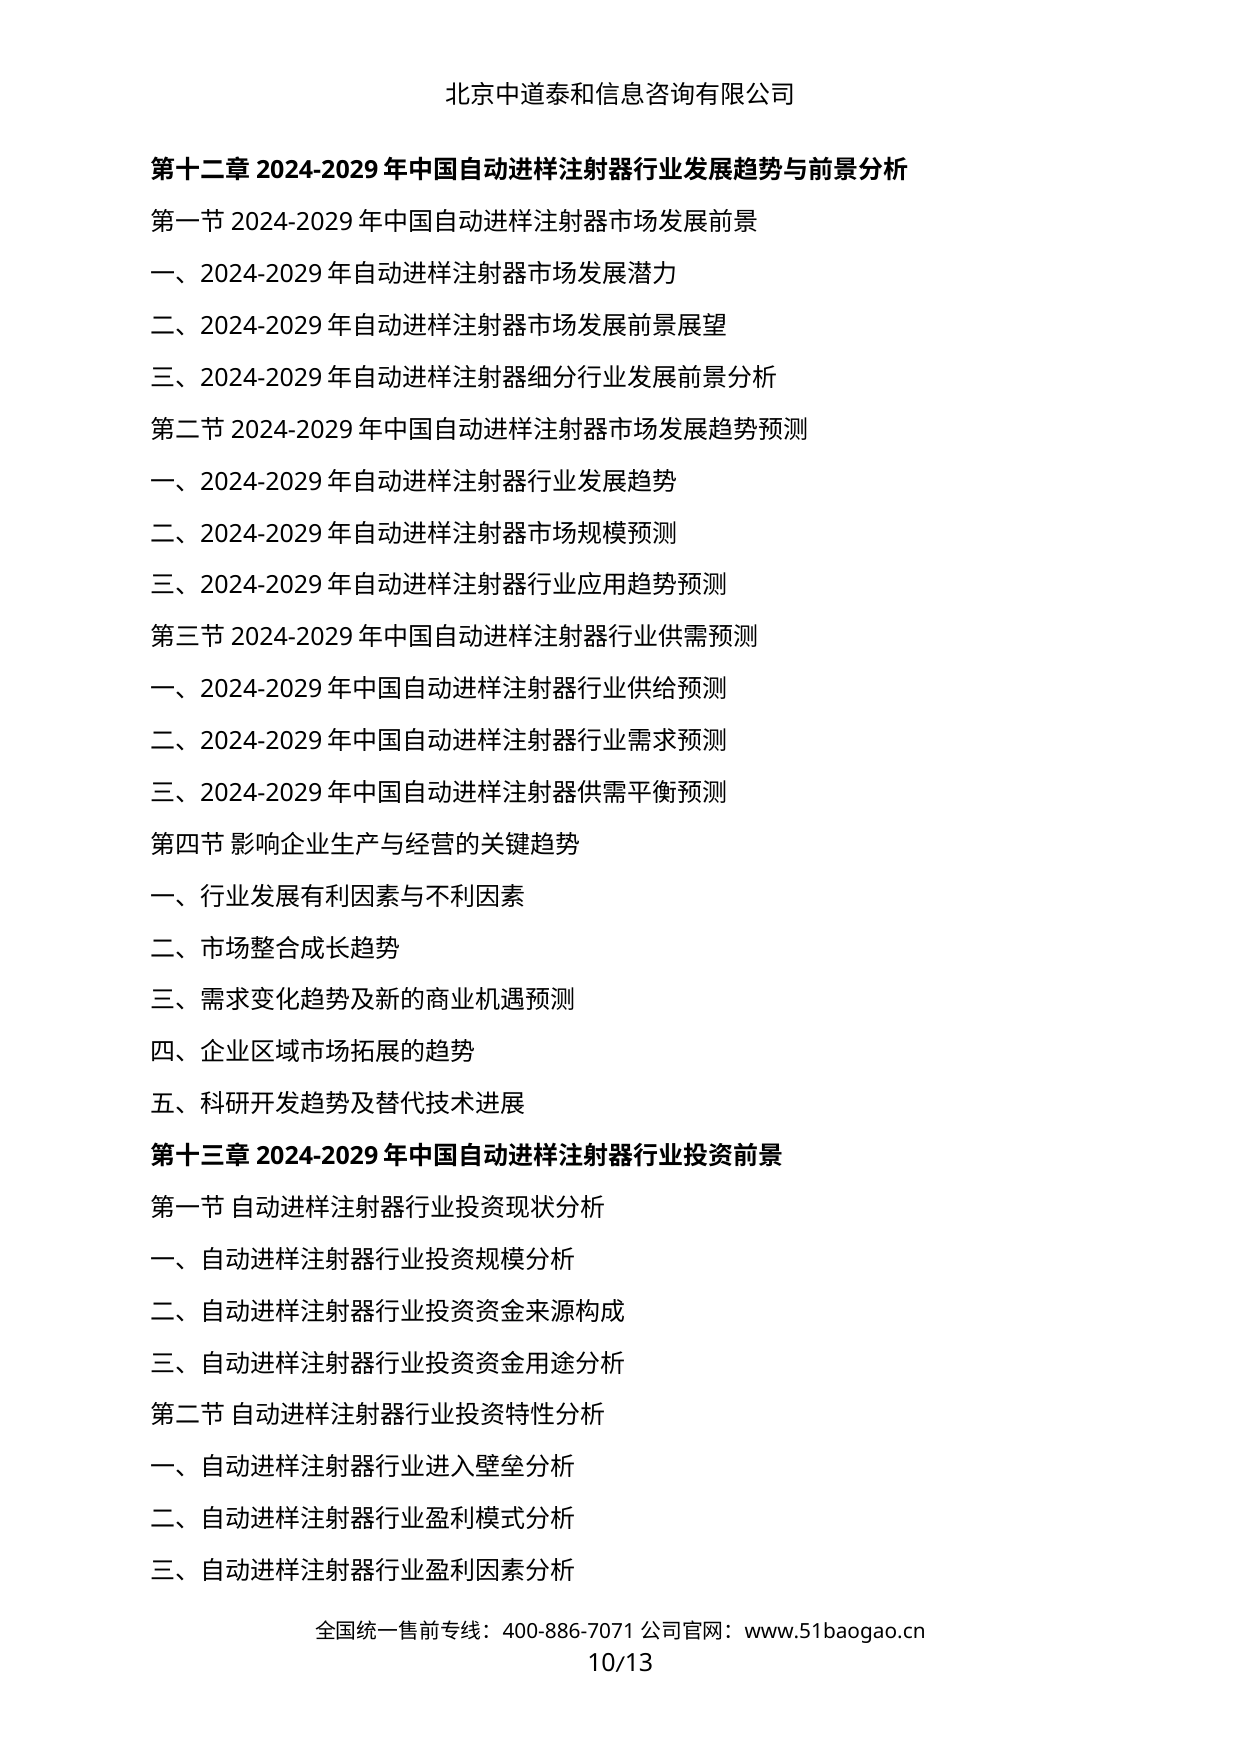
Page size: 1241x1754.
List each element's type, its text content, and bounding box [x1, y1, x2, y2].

text 三、2024-2029年自动进样注射器行业应用趋势预测 [150, 565, 1090, 601]
text 一、2024-2029年自动进样注射器市场发展潜力 [150, 254, 1090, 290]
text 第十三章 2024-2029年中国自动进样注射器行业投资前景 [150, 1136, 1090, 1172]
text 一、自动进样注射器行业进入壁垒分析 [150, 1447, 1090, 1483]
text 二、市场整合成长趋势 [150, 928, 1090, 964]
text 第四节 影响企业生产与经营的关键趋势 [150, 824, 1090, 861]
text 三、自动进样注射器行业盈利因素分析 [150, 1551, 1090, 1587]
text 三、自动进样注射器行业投资资金用途分析 [150, 1343, 1090, 1379]
text 四、企业区域市场拓展的趋势 [150, 1032, 1090, 1068]
text 二、自动进样注射器行业盈利模式分析 [150, 1499, 1090, 1535]
text 二、自动进样注射器行业投资资金来源构成 [150, 1291, 1090, 1327]
text 第二节 自动进样注射器行业投资特性分析 [150, 1395, 1090, 1431]
text 第一节 2024-2029年中国自动进样注射器市场发展前景 [150, 202, 1090, 238]
text 三、2024-2029年中国自动进样注射器供需平衡预测 [150, 772, 1090, 809]
text 一、自动进样注射器行业投资规模分析 [150, 1239, 1090, 1276]
text 一、2024-2029年中国自动进样注射器行业供给预测 [150, 669, 1090, 705]
text 第一节 自动进样注射器行业投资现状分析 [150, 1187, 1090, 1224]
text 第二节 2024-2029年中国自动进样注射器市场发展趋势预测 [150, 409, 1090, 446]
text 二、2024-2029年自动进样注射器市场发展前景展望 [150, 306, 1090, 342]
text 第十二章 2024-2029年中国自动进样注射器行业发展趋势与前景分析 [150, 150, 1090, 186]
text 三、需求变化趋势及新的商业机遇预测 [150, 980, 1090, 1016]
text 一、2024-2029年自动进样注射器行业发展趋势 [150, 461, 1090, 497]
text 二、2024-2029年中国自动进样注射器行业需求预测 [150, 721, 1090, 757]
text 三、2024-2029年自动进样注射器细分行业发展前景分析 [150, 357, 1090, 394]
text 五、科研开发趋势及替代技术进展 [150, 1084, 1090, 1120]
text 第三节 2024-2029年中国自动进样注射器行业供需预测 [150, 617, 1090, 653]
text 一、行业发展有利因素与不利因素 [150, 876, 1090, 912]
text 二、2024-2029年自动进样注射器市场规模预测 [150, 513, 1090, 549]
